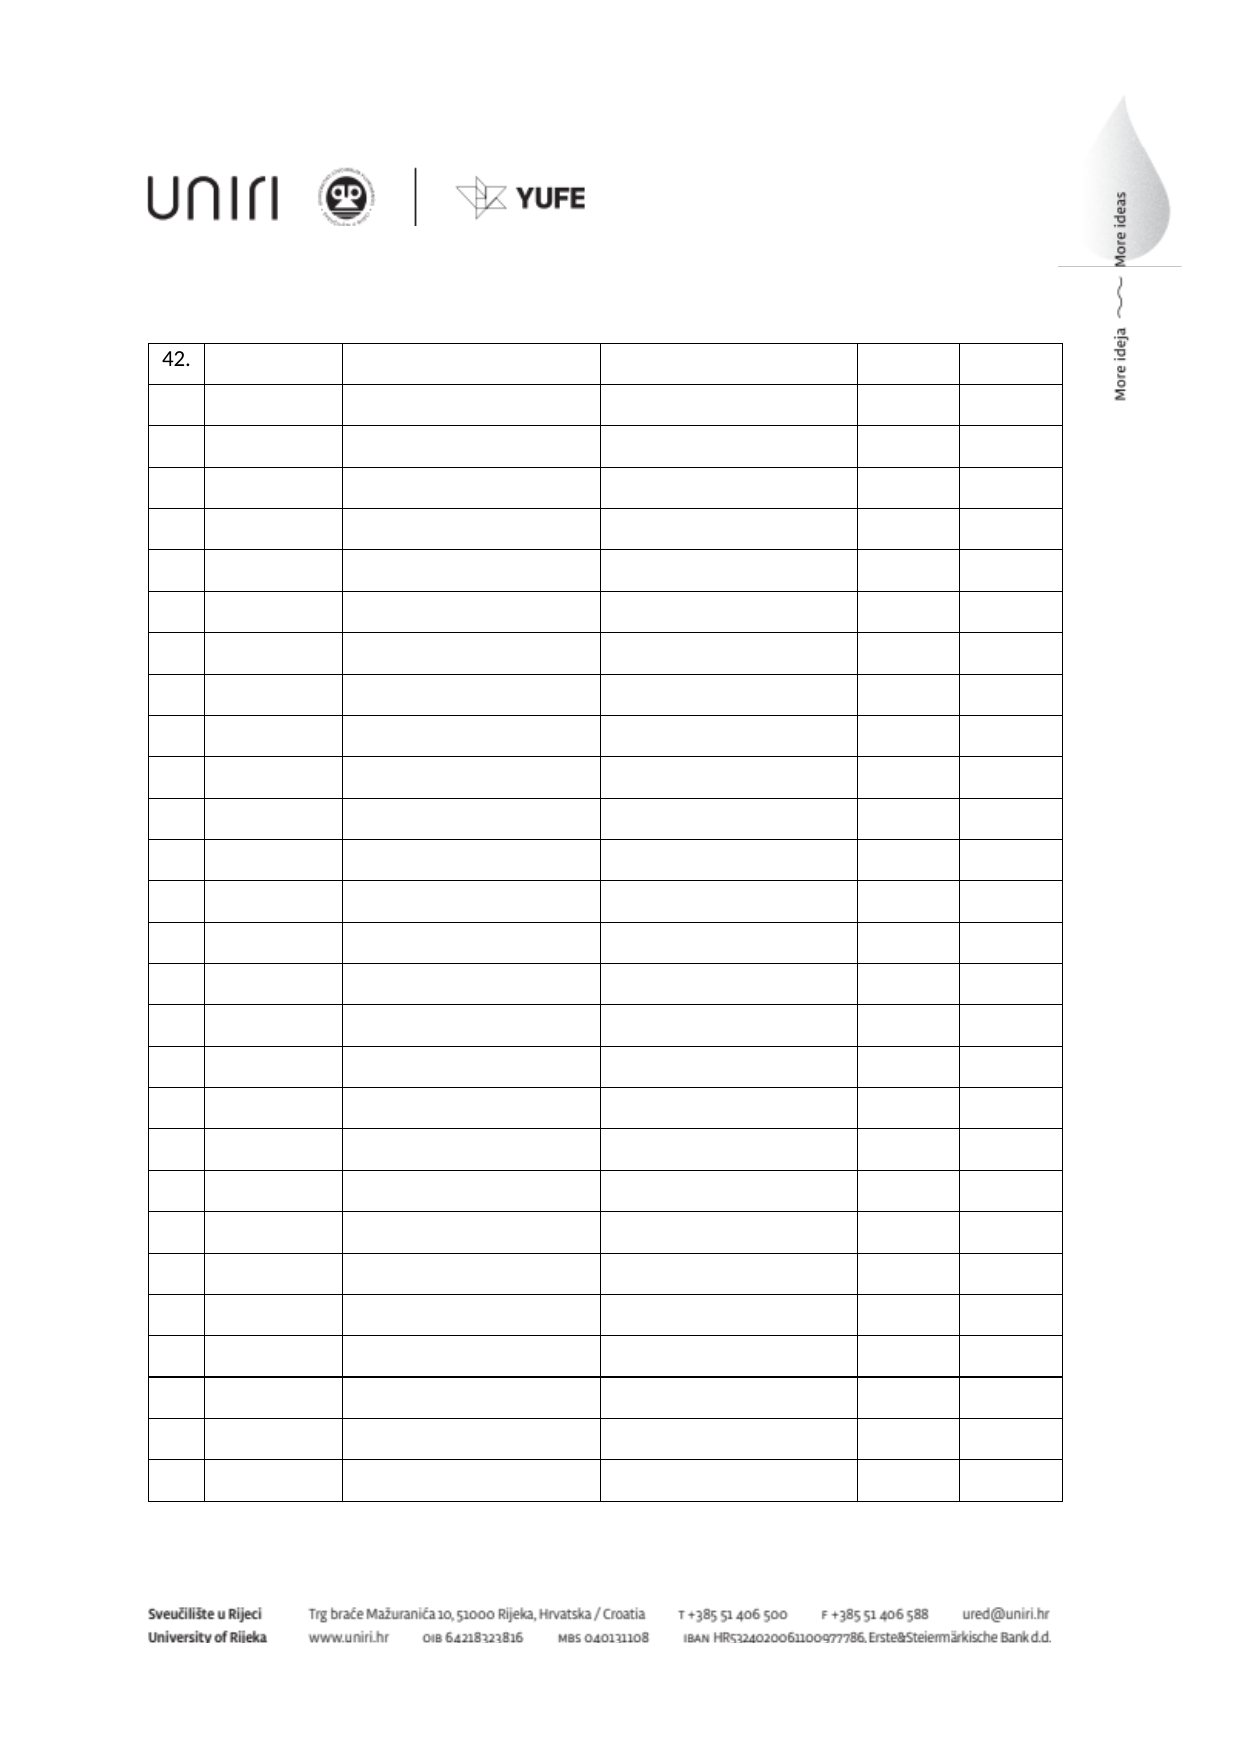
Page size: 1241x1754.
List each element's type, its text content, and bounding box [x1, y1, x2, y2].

table_cell [601, 1378, 857, 1418]
table_cell [601, 716, 857, 756]
table_cell [343, 633, 600, 673]
table_cell [858, 509, 959, 549]
table_cell [601, 468, 857, 508]
table_cell [858, 592, 959, 632]
table_cell [149, 1171, 204, 1211]
table_cell [601, 426, 857, 467]
table_cell [960, 1171, 1062, 1211]
table_cell [149, 923, 204, 963]
table_cell [858, 385, 959, 425]
table_cell [149, 1378, 204, 1418]
table_cell [343, 1171, 600, 1211]
table_cell [858, 468, 959, 508]
table_cell [601, 840, 857, 880]
table_cell [601, 550, 857, 591]
table_cell [960, 1129, 1062, 1170]
table_cell [205, 1129, 342, 1170]
table_cell [858, 716, 959, 756]
table_cell [858, 923, 959, 963]
table_cell [149, 426, 204, 467]
table_cell [601, 592, 857, 632]
table_cell [205, 757, 342, 797]
table_cell [960, 716, 1062, 756]
table_cell [858, 344, 959, 384]
table_cell [601, 757, 857, 797]
table_cell [858, 840, 959, 880]
table_cell [960, 344, 1062, 384]
table_cell [858, 1171, 959, 1211]
table_cell [343, 675, 600, 715]
table_cell [858, 757, 959, 797]
table_cell [149, 799, 204, 839]
table_cell [858, 1295, 959, 1335]
table_cell [205, 385, 342, 425]
table_cell [149, 1088, 204, 1128]
table_cell [343, 385, 600, 425]
table_cell [149, 1419, 204, 1459]
table_cell [343, 757, 600, 797]
table_cell [960, 468, 1062, 508]
table_cell [205, 1254, 342, 1294]
table_cell [960, 757, 1062, 797]
table_cell [343, 509, 600, 549]
table_cell [343, 1254, 600, 1294]
table_cell [205, 592, 342, 632]
table_cell [601, 1419, 857, 1459]
table_cell [205, 1378, 342, 1418]
table_cell [601, 385, 857, 425]
table_cell [205, 1047, 342, 1087]
table_cell [960, 964, 1062, 1004]
table_cell [343, 592, 600, 632]
table_cell [601, 1336, 857, 1376]
table_cell [149, 1129, 204, 1170]
table_cell [858, 675, 959, 715]
table_cell [601, 1129, 857, 1170]
table_cell [601, 1005, 857, 1046]
table_cell [601, 1460, 857, 1501]
table_cell [343, 1088, 600, 1128]
table_cell [205, 923, 342, 963]
table_cell [343, 1005, 600, 1046]
table_cell [149, 964, 204, 1004]
table_cell [205, 1460, 342, 1501]
table_cell [343, 1212, 600, 1252]
table_cell [149, 550, 204, 591]
table_cell [343, 1129, 600, 1170]
table_cell [149, 1460, 204, 1501]
table_cell [858, 1336, 959, 1376]
table_cell [205, 550, 342, 591]
table_cell [149, 840, 204, 880]
table_cell [343, 426, 600, 467]
table_cell [601, 923, 857, 963]
table_cell [149, 675, 204, 715]
table_cell [960, 1336, 1062, 1376]
table_cell [601, 881, 857, 922]
table_cell [205, 1088, 342, 1128]
table_cell [205, 1171, 342, 1211]
table_cell [858, 1129, 959, 1170]
table_cell [205, 799, 342, 839]
table_cell [858, 1378, 959, 1418]
table_cell [343, 923, 600, 963]
table_cell [343, 716, 600, 756]
table_cell [205, 1419, 342, 1459]
table_cell [601, 344, 857, 384]
table_cell [960, 592, 1062, 632]
table_cell [601, 1088, 857, 1128]
table_cell [960, 1419, 1062, 1459]
table_cell [343, 1419, 600, 1459]
table_cell [205, 881, 342, 922]
table_cell [343, 799, 600, 839]
table_cell [858, 799, 959, 839]
table_cell [205, 468, 342, 508]
table_cell [343, 1295, 600, 1335]
table_cell [149, 1336, 204, 1376]
table_cell [205, 1336, 342, 1376]
table_cell [149, 1047, 204, 1087]
table_cell [343, 1460, 600, 1501]
table_cell [149, 633, 204, 673]
table_cell [149, 385, 204, 425]
table_cell [960, 426, 1062, 467]
table_cell [149, 757, 204, 797]
table_cell [149, 716, 204, 756]
table_cell [858, 1088, 959, 1128]
table_cell [205, 1295, 342, 1335]
table_cell [149, 1005, 204, 1046]
table_cell [858, 550, 959, 591]
table_cell [960, 923, 1062, 963]
table_cell [601, 509, 857, 549]
table_cell [343, 1378, 600, 1418]
table_cell [960, 1378, 1062, 1418]
table_cell [149, 468, 204, 508]
table_cell [205, 633, 342, 673]
table_cell [343, 964, 600, 1004]
table_cell [343, 550, 600, 591]
table_cell [205, 344, 342, 384]
table_cell [858, 964, 959, 1004]
table_cell [343, 1336, 600, 1376]
table_cell [149, 1295, 204, 1335]
table_cell [858, 1047, 959, 1087]
table_cell [960, 385, 1062, 425]
table_cell [960, 1047, 1062, 1087]
table_cell [205, 675, 342, 715]
table_cell [205, 1005, 342, 1046]
table_cell [343, 1047, 600, 1087]
table_cell [343, 840, 600, 880]
table_cell [960, 799, 1062, 839]
table_cell [601, 1047, 857, 1087]
table_cell [858, 1254, 959, 1294]
table_cell [601, 1295, 857, 1335]
table_cell [149, 1254, 204, 1294]
table_cell [343, 344, 600, 384]
table_cell [858, 881, 959, 922]
table_cell [149, 592, 204, 632]
table_cell [205, 509, 342, 549]
table_cell [149, 509, 204, 549]
table_cell [601, 799, 857, 839]
table_cell [960, 1460, 1062, 1501]
table_cell [601, 964, 857, 1004]
table_cell [960, 1295, 1062, 1335]
table_cell [960, 1212, 1062, 1252]
table_cell [601, 1171, 857, 1211]
table_cell [343, 881, 600, 922]
table_cell [601, 675, 857, 715]
table_cell [343, 468, 600, 508]
table_cell [960, 1005, 1062, 1046]
table_cell [960, 675, 1062, 715]
table_cell [149, 881, 204, 922]
table_cell [601, 633, 857, 673]
table_cell [960, 1254, 1062, 1294]
table_cell [858, 633, 959, 673]
table_cell [205, 964, 342, 1004]
table_cell [858, 1005, 959, 1046]
table_cell [858, 426, 959, 467]
table_cell [858, 1419, 959, 1459]
table_cell [149, 1212, 204, 1252]
table_cell [960, 509, 1062, 549]
table_cell [858, 1212, 959, 1252]
table_cell 42. [149, 344, 204, 384]
table_cell [205, 840, 342, 880]
table_cell [960, 550, 1062, 591]
table_cell [601, 1254, 857, 1294]
table_cell [601, 1212, 857, 1252]
table_cell [858, 1460, 959, 1501]
table_cell [960, 840, 1062, 880]
table_cell [960, 1088, 1062, 1128]
table_cell [205, 426, 342, 467]
table_cell [960, 881, 1062, 922]
table_cell [205, 1212, 342, 1252]
table_cell [205, 716, 342, 756]
table_cell [960, 633, 1062, 673]
